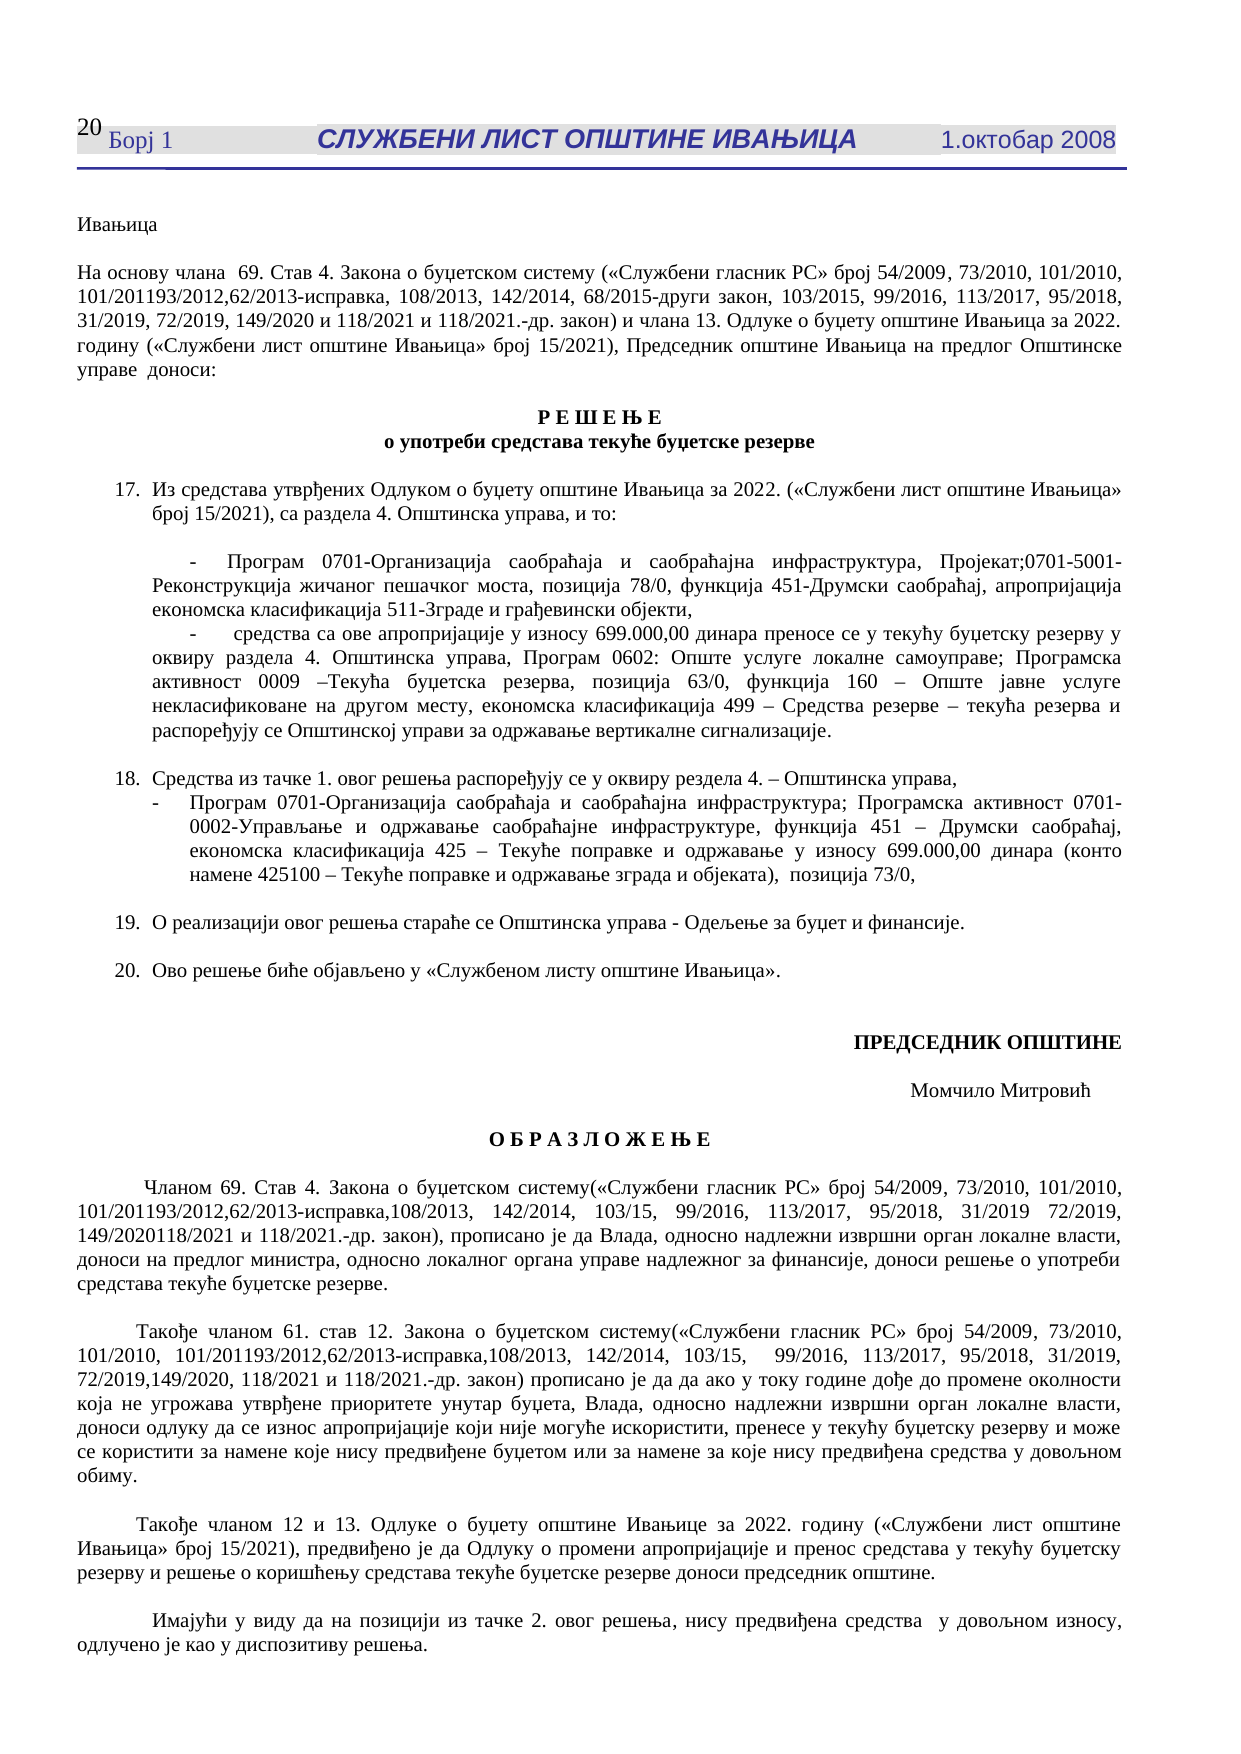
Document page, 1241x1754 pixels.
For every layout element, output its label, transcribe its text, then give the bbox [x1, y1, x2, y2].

text ПРЕДСЕДНИК ОПШТИНЕ [77, 1030, 1122, 1054]
list Oво решење биће објављено у «Службеном листу општине Ивањица». [114, 958, 1122, 982]
list Програм 0701-Oрганизација саобраћаја и саобраћајна инфраструктура, Пројекат;0701-5001-Реконструкција жичаног пешачког моста, позиција 78/0, функција 451-Друмски саобраћај, апропријација економска класификација 511-Зграде и грађевински објекти, [152, 549, 1122, 621]
text Момчило Митровић [77, 1078, 1122, 1102]
text Ивањица [77, 212, 1122, 236]
list O реализацији овог решења стараће се Општинска управа - Oдељење за буџет и финансије. [114, 910, 1122, 934]
text Такође чланом 12 и 13. Одлуке о буџету општине Ивањице за 2022. годину («Службени лист општине Ивањица» број 15/2021), предвиђено је да Одлуку о промени апропријације и пренос средстава у текућу буџетску резерву и решење о коришћењу средстава текуће буџетске резерве доноси председник општине. [77, 1512, 1122, 1584]
text Такође чланом 61. став 12. Закона о буџетском систему(«Службени гласник РС» број 54/2009, 73/2010, 101/2010, 101/201193/2012,62/2013-исправка,108/2013, 142/2014, 103/15, 99/2016, 113/2017, 95/2018, 31/2019, 72/2019,149/2020, 118/2021 и 118/2021.-др. закон) прописано је да да ако у току године дође до промене околности која не угрожава утврђене приоритете унутар буџета, Влада, односно надлежни извршни орган локалне власти, доноси одлуку да се износ апропријације који није могуће искористити, пренесе у текућу буџетску резерву и може се користити за намене које нису предвиђене буџетом или за намене за које нису предвиђена средства у довољном обиму. [77, 1319, 1122, 1487]
list средства са ове апропријације у износу 699.000,00 динара преносе се у текућу буџетску резерву у оквиру раздела 4. Општинска управа, Програм 0602: Опште услуге локалне самоуправе; Програмска активност 0009 –Текућа буџетска резерва, позиција 63/0, функција 160 – Опште јавне услуге некласификоване на другом месту, економска класификација 499 – Средства резерве – текућа резерва и распоређују се Општинској управи за одржавање вертикалне сигнализације. [152, 621, 1122, 742]
text Чланом 69. Став 4. Закона о буџетском систему(«Службени гласник РС» број 54/2009, 73/2010, 101/2010, 101/201193/2012,62/2013-исправка,108/2013, 142/2014, 103/15, 99/2016, 113/2017, 95/2018, 31/2019 72/2019, 149/2020118/2021 и 118/2021.-др. закон), прописано је да Влада, односно надлежни извршни орган локалне власти, доноси на предлог министра, односно локалног органа управе надлежног за финансије, доноси решење о употреби средстава текуће буџетске резерве. [77, 1175, 1122, 1295]
list Из средстава утврђених Одлуком о буџету општине Ивањица за 2022. («Службени лист општине Ивањица» број 15/2021), са раздела 4. Општинска управа, и то: [114, 477, 1122, 525]
text На основу члана 69. Став 4. Закона о буџетском систему («Службени гласник РС» број 54/2009, 73/2010, 101/2010, 101/201193/2012,62/2013-исправка, 108/2013, 142/2014, 68/2015-други закон, 103/2015, 99/2016, 113/2017, 95/2018, 31/2019, 72/2019, 149/2020 и 118/2021 и 118/2021.-др. закон) и члана 13. Одлуке о буџету општине Ивањица за 2022. годину («Службени лист општине Ивањица» број 15/2021), Председник општине Ивањица на предлог Oпштинске управе доноси: [77, 260, 1122, 381]
list Програм 0701-Oрганизација саобраћаја и саобраћајна инфраструктура; Програмска активност 0701-0002-Управљање и одржавање саобраћајне инфраструктуре, функција 451 – Друмски саобраћај, економска класификација 425 – Текуће поправке и одржавање у износу 699.000,00 динара (конто намене 425100 – Текуће поправке и одржавање зграда и објеката), позиција 73/0, [152, 790, 1122, 886]
text О Б Р А З Л О Ж Е Њ Е [77, 1127, 1122, 1151]
list Средства из тачке 1. овог решења распоређују се у оквиру рездела 4. – Општинска управа, [114, 766, 1122, 790]
text Р Е Ш Е Њ Е [77, 405, 1122, 429]
text Имајући у виду да на позицији из тачке 2. овог решења, нису предвиђена средства у довољном износу, одлучено је као у диспозитиву решења. [77, 1608, 1122, 1656]
text o употреби средстава текуће буџетске резерве [77, 429, 1122, 453]
